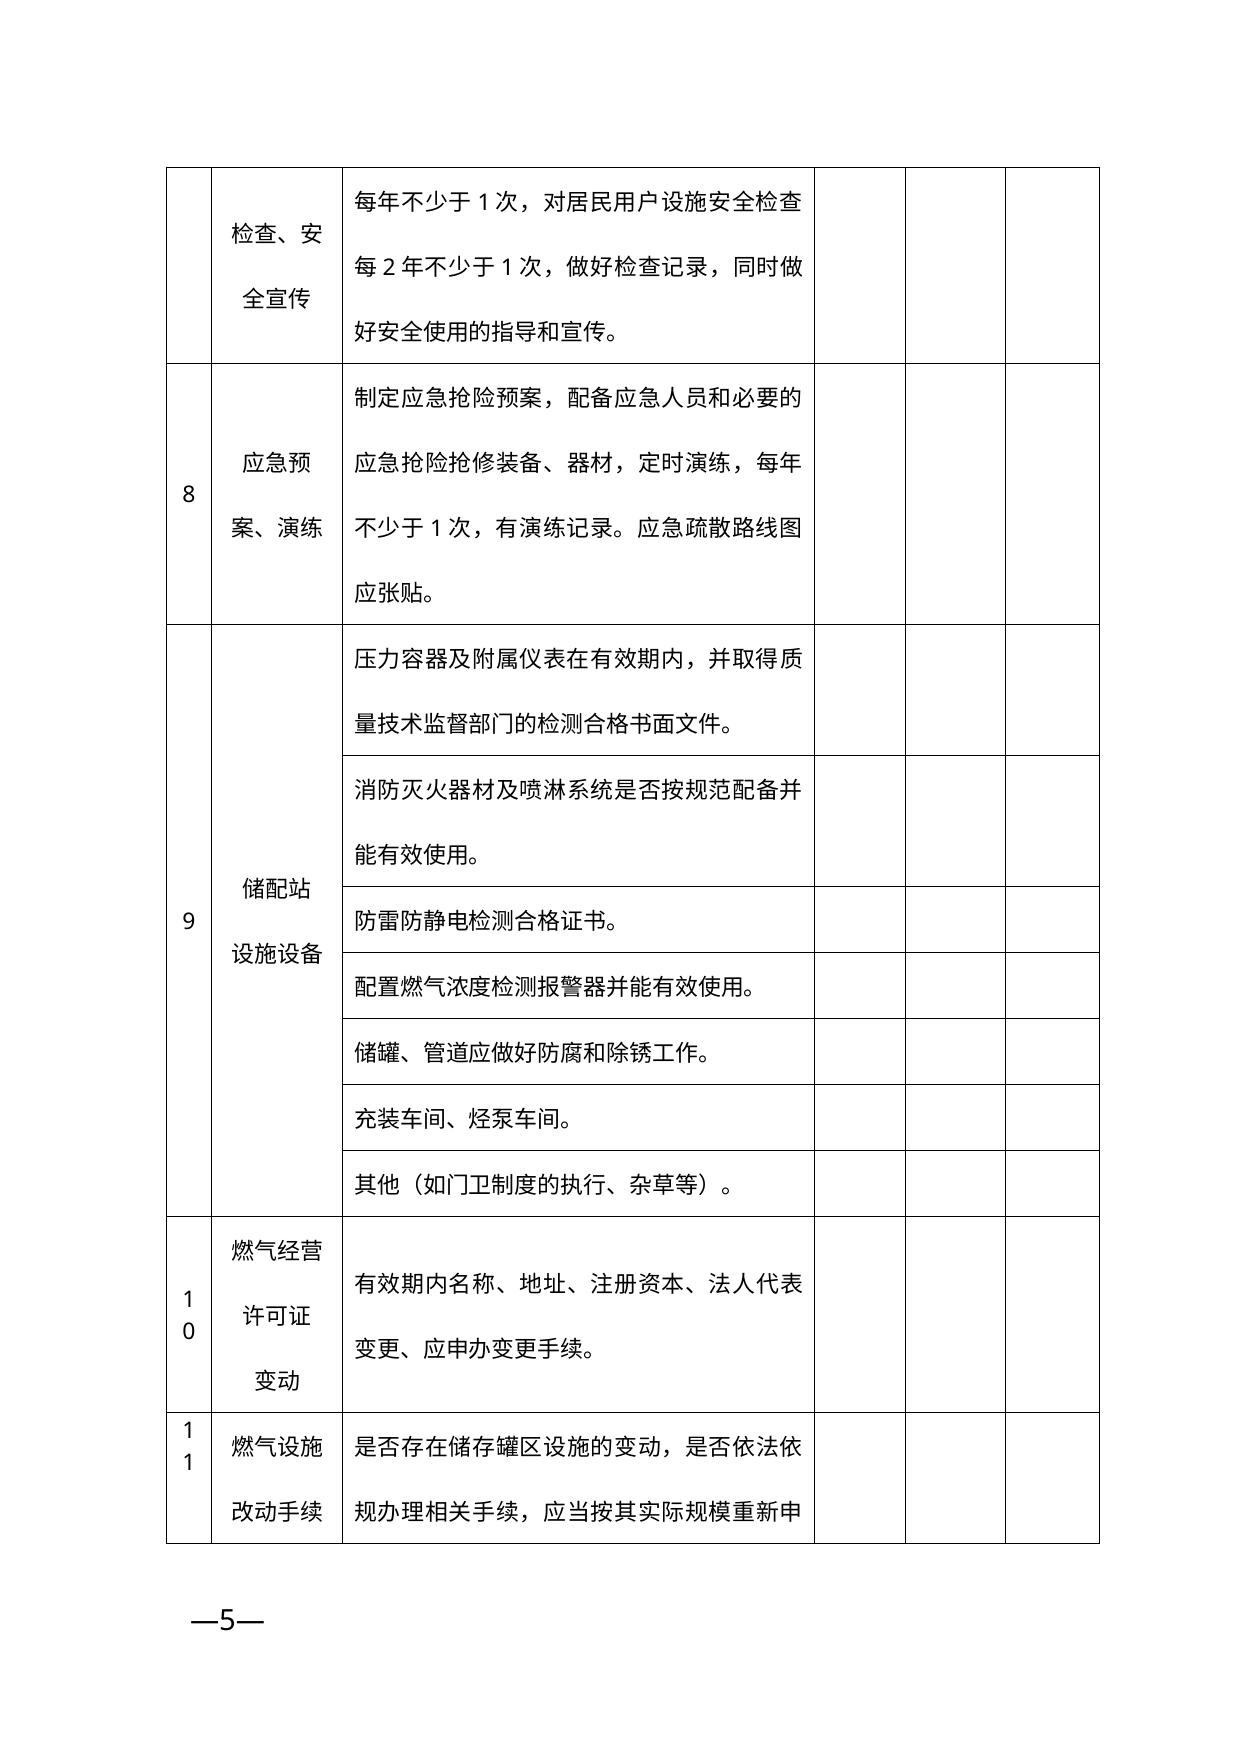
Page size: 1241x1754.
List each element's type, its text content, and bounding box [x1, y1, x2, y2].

table_cell [1006, 953, 1099, 1018]
table_cell [906, 953, 1005, 1018]
table_cell [906, 1019, 1005, 1084]
table_cell [1006, 168, 1099, 363]
table_cell 压力容器及附属仪表在有效期内，并取得质量技术监督部门的检测合格书面文件。 [343, 625, 814, 755]
table_cell [815, 1413, 905, 1543]
table_cell 11 [167, 1413, 211, 1543]
table_cell 储罐、管道应做好防腐和除锈工作。 [343, 1019, 814, 1084]
table_cell [1006, 1151, 1099, 1216]
table_cell 消防灭火器材及喷淋系统是否按规范配备并能有效使用。 [343, 756, 814, 886]
table_cell 充装车间、烃泵车间。 [343, 1085, 814, 1150]
table_cell [815, 1151, 905, 1216]
table_cell [906, 756, 1005, 886]
table_cell [815, 168, 905, 363]
table_cell [1006, 364, 1099, 624]
table_cell [906, 168, 1005, 363]
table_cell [343, 168, 814, 363]
table_cell [815, 625, 905, 755]
table_cell [815, 887, 905, 952]
table_cell [906, 1413, 1005, 1543]
table_cell [906, 1217, 1005, 1412]
table_cell [815, 1085, 905, 1150]
table_cell 储配站 设施设备 [212, 625, 342, 1216]
table_cell 制定应急抢险预案，配备应急人员和必要的应急抢险抢修装备、器材，定时演练，每年不少于1次，有演练记录。应急疏散路线图应张贴。 [343, 364, 814, 624]
table_cell [906, 625, 1005, 755]
table_cell [815, 1217, 905, 1412]
table_cell 燃气经营许可证 变动 [212, 1217, 342, 1412]
table_cell [1006, 1019, 1099, 1084]
table_cell 10 [167, 1217, 211, 1412]
table_cell 8 [167, 364, 211, 624]
table_cell [815, 364, 905, 624]
table_cell 应急预案、演练 [212, 364, 342, 624]
table_cell 其他（如门卫制度的执行、杂草等）。 [343, 1151, 814, 1216]
table_cell 燃气设施改动手续办理 [212, 1413, 342, 1543]
table_cell [815, 1019, 905, 1084]
table_cell [1006, 887, 1099, 952]
table_cell [1006, 625, 1099, 755]
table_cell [343, 1413, 814, 1543]
table_cell [906, 364, 1005, 624]
table_cell 有效期内名称、地址、注册资本、法人代表变更、应申办变更手续。 [343, 1217, 814, 1412]
table_cell 7 [167, 168, 211, 363]
table_cell [815, 756, 905, 886]
table_cell [1006, 1413, 1099, 1543]
table_cell [815, 953, 905, 1018]
table_cell 防雷防静电检测合格证书。 [343, 887, 814, 952]
table_cell [1006, 1217, 1099, 1412]
table_cell 配置燃气浓度检测报警器并能有效使用。 [343, 953, 814, 1018]
table_cell [1006, 1085, 1099, 1150]
table_cell [906, 1085, 1005, 1150]
table_cell [906, 1151, 1005, 1216]
table_cell 9 [167, 625, 211, 1216]
table_cell [906, 887, 1005, 952]
table_cell 用户设施检查、安全宣传 [212, 168, 342, 363]
table_cell [1006, 756, 1099, 886]
